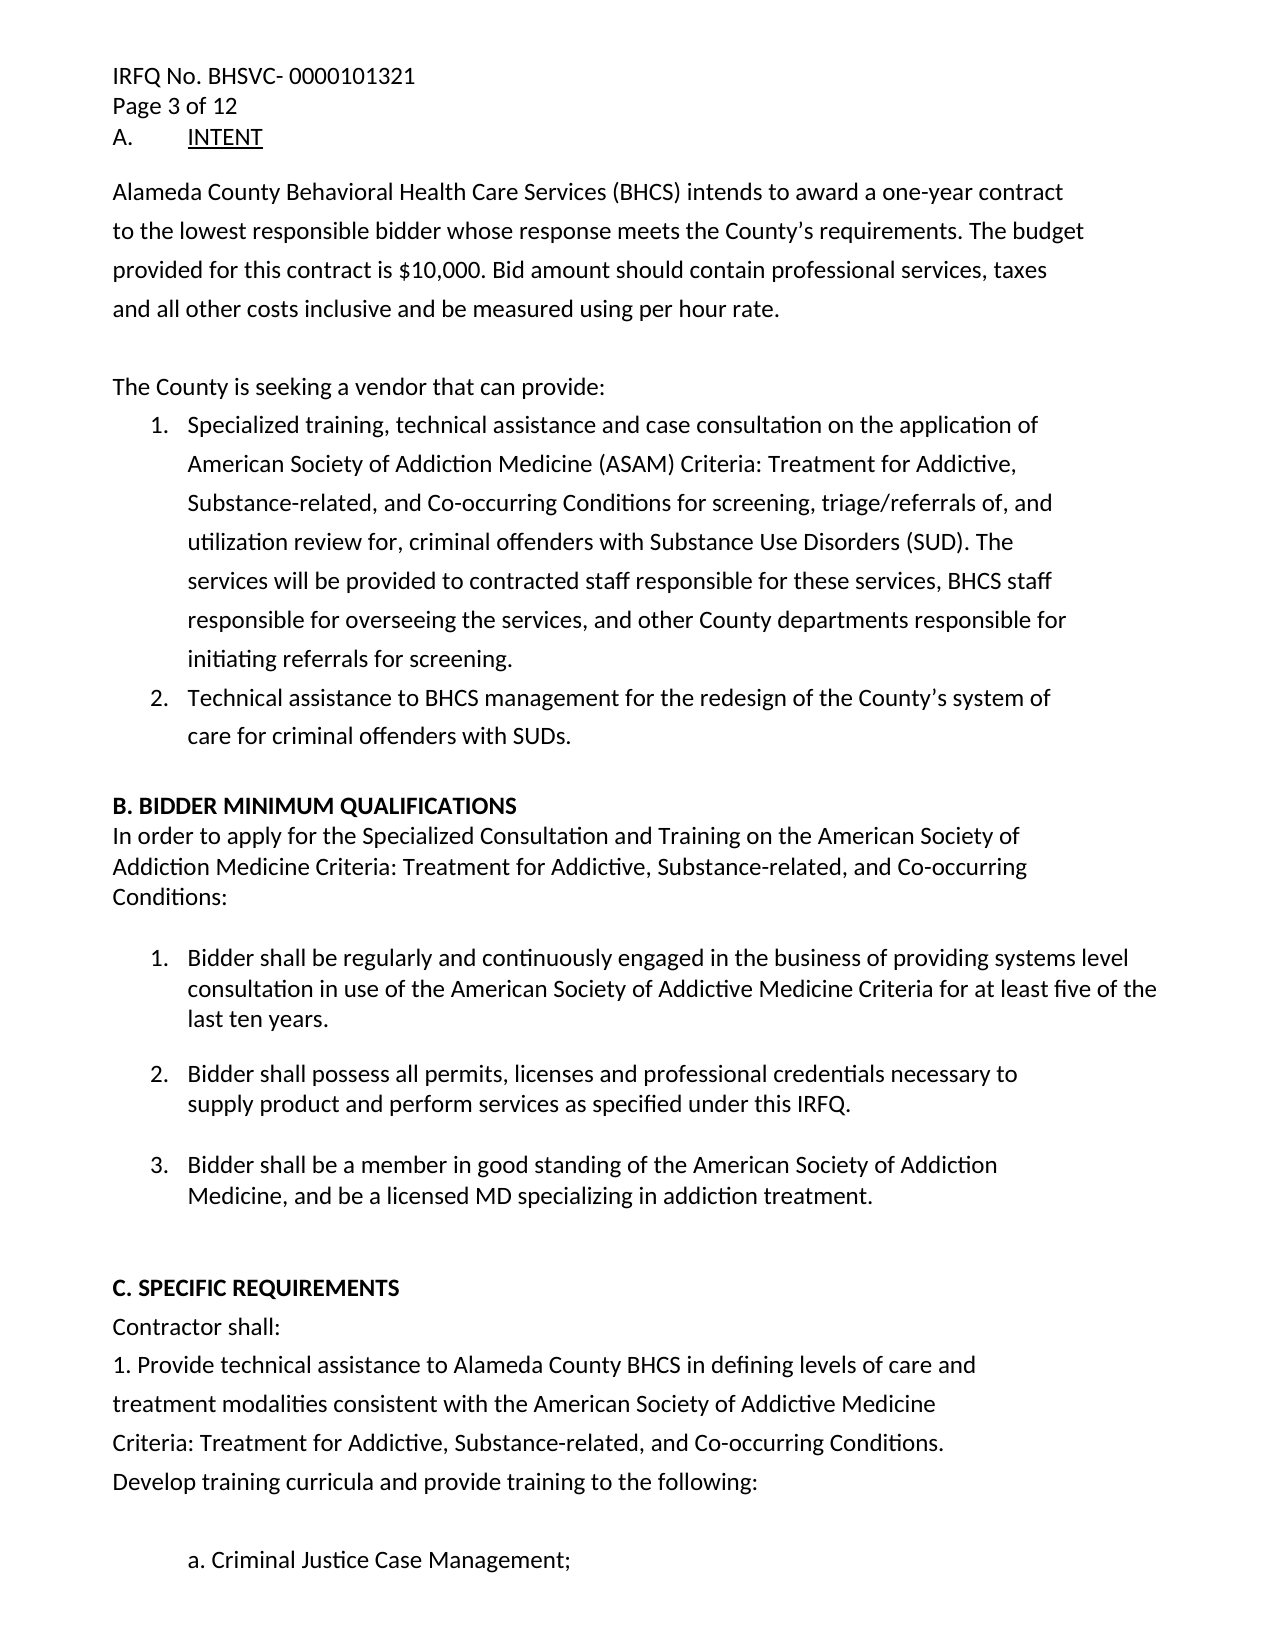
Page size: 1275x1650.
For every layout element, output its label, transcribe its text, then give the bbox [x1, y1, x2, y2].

text Alameda County Behavioral Health Care Services (BHCS) intends to award a one-year contract [112, 177, 1162, 207]
text a. Criminal Justice Case Management; [112, 1544, 1162, 1574]
list Medicine, and be a licensed MD specializing in addiction treatment. [187, 1180, 1162, 1211]
text and all other costs inclusive and be measured using per hour rate. [112, 293, 1162, 324]
text supply product and perform services as specified under this IRFQ. [112, 1089, 1162, 1119]
text utilization review for, criminal offenders with Substance Use Disorders (SUD). The [112, 526, 1162, 557]
text In order to apply for the Specialized Consultation and Training on the American Society of [112, 820, 1162, 851]
text initiating referrals for screening. [112, 643, 1162, 673]
text American Society of Addiction Medicine (ASAM) Criteria: Treatment for Addictive, [112, 448, 1162, 479]
text B. BIDDER MINIMUM QUALIFICATIONS [112, 790, 1162, 820]
text C. SPECIFIC REQUIREMENTS [112, 1272, 1162, 1302]
text Addiction Medicine Criteria: Treatment for Addictive, Substance-related, and Co-occurring [112, 851, 1162, 881]
text treatment modalities consistent with the American Society of Addictive Medicine [112, 1388, 1162, 1419]
list Technical assistance to BHCS management for the redesign of the County’s system of [150, 682, 1162, 712]
list Bidder shall be regularly and continuously engaged in the business of providing systems level consultation in use of the American Society of Addictive Medicine Criteria for at least five of the last ten years. [150, 942, 1162, 1034]
text Criteria: Treatment for Addictive, Substance-related, and Co-occurring Conditions. [112, 1427, 1162, 1458]
text Conditions: [112, 881, 1162, 912]
text 1. Provide technical assistance to Alameda County BHCS in defining levels of care and [112, 1349, 1162, 1380]
text The County is seeking a vendor that can provide: [112, 371, 1162, 401]
text Contractor shall: [112, 1311, 1162, 1341]
text services will be provided to contracted staff responsible for these services, BHCS staff [112, 565, 1162, 596]
list Bidder shall be a member in good standing of the American Society of Addiction [150, 1150, 1162, 1180]
text responsible for overseeing the services, and other County departments responsible for [112, 604, 1162, 634]
text care for criminal offenders with SUDs. [112, 721, 1162, 751]
list Specialized training, technical assistance and case consultation on the application of [150, 410, 1162, 440]
text Develop training curricula and provide training to the following: [112, 1466, 1162, 1497]
text to the lowest responsible bidder whose response meets the County’s requirements. The budget [112, 215, 1162, 246]
text provided for this contract is $10,000. Bid amount should contain professional services, taxes [112, 254, 1162, 285]
text Substance-related, and Co-occurring Conditions for screening, triage/referrals of, and [112, 487, 1162, 518]
subtitle INTENT [112, 121, 1162, 152]
list Bidder shall possess all permits, licenses and professional credentials necessary to [150, 1058, 1162, 1089]
